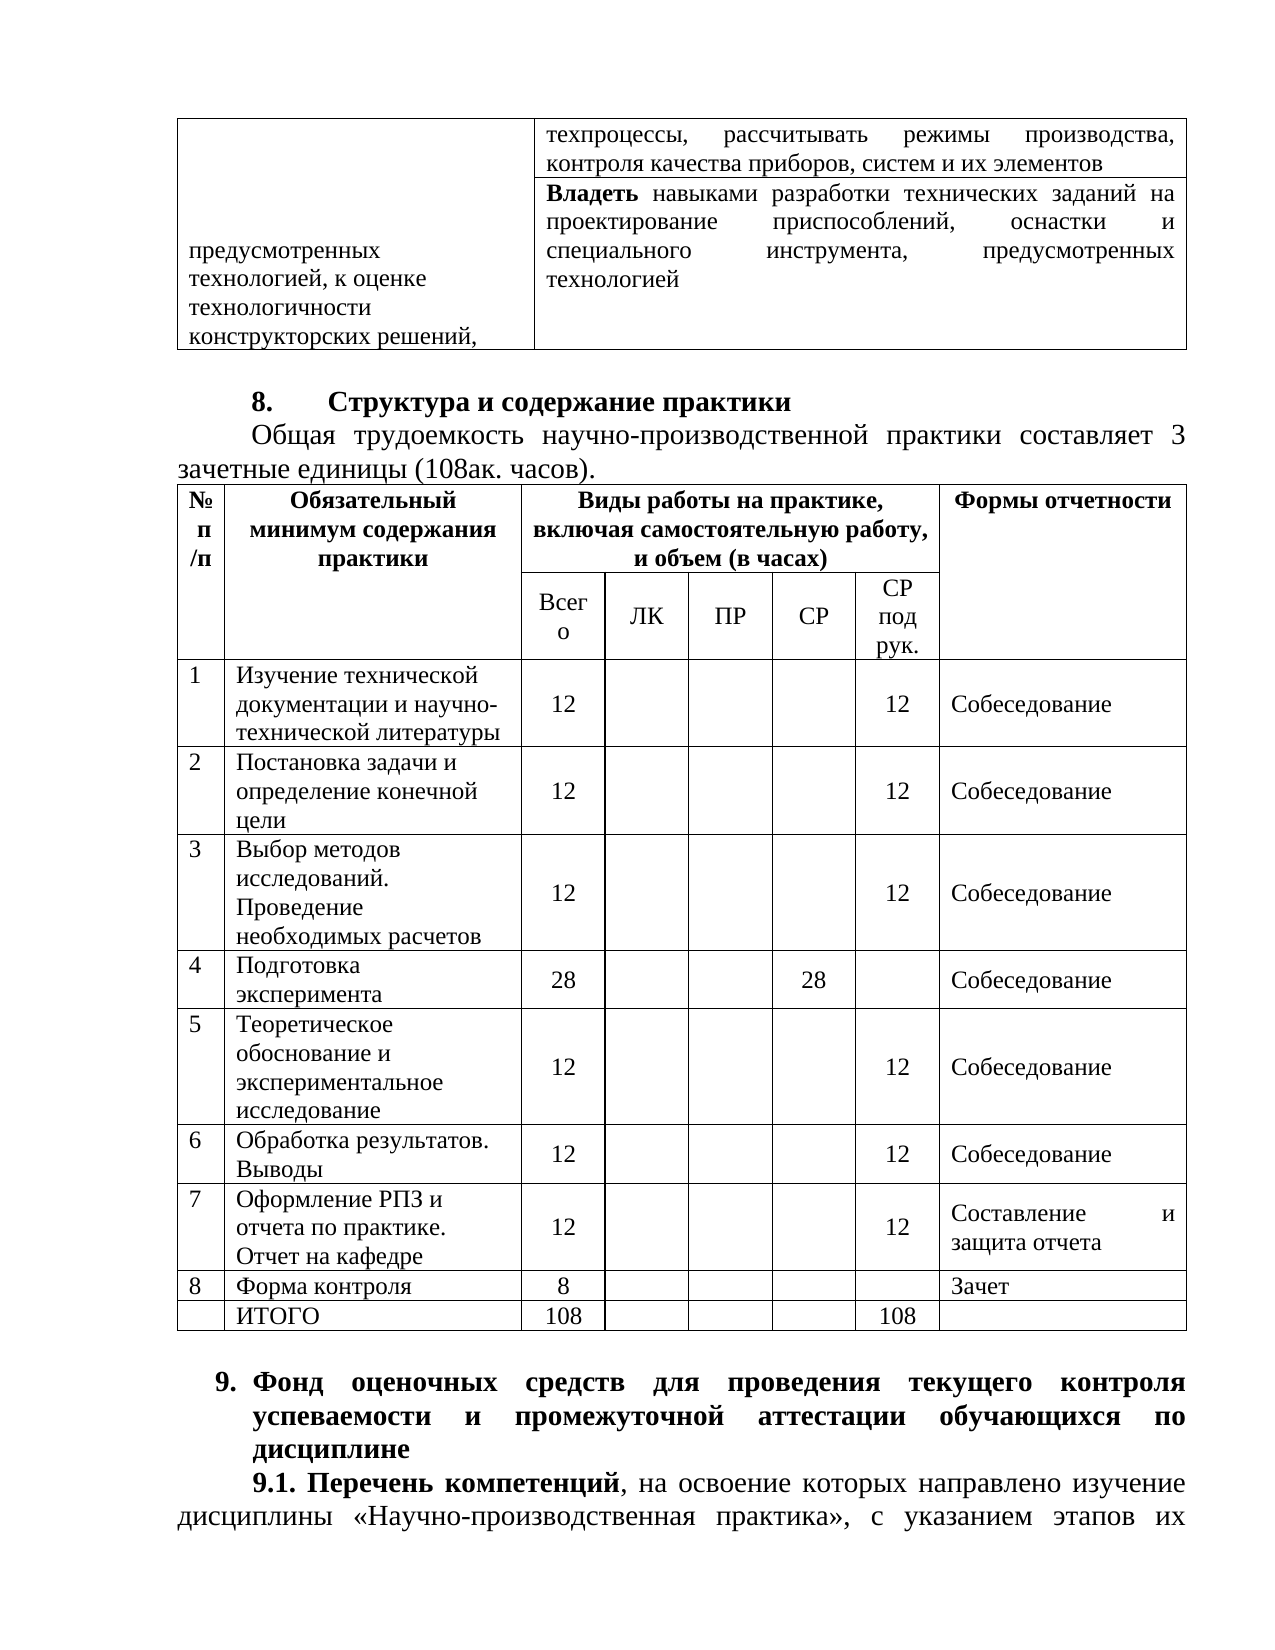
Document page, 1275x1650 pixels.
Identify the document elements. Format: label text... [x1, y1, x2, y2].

table_cell [689, 660, 772, 746]
table_cell Собеседование [940, 1009, 1186, 1124]
table_cell 4 [178, 951, 224, 1008]
table_cell 12 [522, 1125, 604, 1183]
table_cell [606, 1009, 688, 1124]
table_cell 12 [856, 835, 939, 949]
table_cell 28 [773, 951, 855, 1008]
table_cell 5 [178, 1009, 224, 1124]
table_cell [856, 1271, 939, 1300]
table_cell 12 [856, 1009, 939, 1124]
table_cell [773, 1301, 855, 1329]
table_cell Собеседование [940, 660, 1186, 746]
table_cell Оформление РПЗ и отчета по практике. Отчет на кафедре [225, 1184, 521, 1270]
table_cell 3 [178, 835, 224, 949]
table_cell Владеть навыками разработки технических заданий на проектирование приспособлений, оснастки и специального инструмента, предусмотренных технологией [535, 178, 1186, 349]
table_cell 12 [856, 747, 939, 833]
table_cell [606, 835, 688, 949]
table_cell [773, 1184, 855, 1270]
table_cell [773, 747, 855, 833]
table_cell [773, 1125, 855, 1183]
table_cell Составление и защита отчета [940, 1184, 1186, 1270]
table_cell [606, 1184, 688, 1270]
table_cell 2 [178, 747, 224, 833]
table_cell Теоретическое обоснование и экспериментальное исследование [225, 1009, 521, 1124]
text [177, 1465, 1186, 1532]
table_cell ИТОГО [225, 1301, 521, 1329]
table_cell 12 [522, 1009, 604, 1124]
table_cell [606, 1271, 688, 1300]
table_cell 108 [856, 1301, 939, 1329]
table_header № п/п [178, 485, 224, 659]
table_cell [689, 747, 772, 833]
table_cell [689, 951, 772, 1008]
table_cell Собеседование [940, 747, 1186, 833]
table_cell [689, 1009, 772, 1124]
table_cell [606, 951, 688, 1008]
text Общая трудоемкость научно-производственной практики составляет 3 зачетные единицы (108ак. часов). [177, 417, 1186, 484]
table_cell 12 [522, 660, 604, 746]
table_cell [856, 951, 939, 1008]
table_cell 12 [522, 1184, 604, 1270]
list Фонд оценочных средств для проведения текущего контроля успеваемости и промежуточной аттестации обучающихся по дисциплине [215, 1364, 1186, 1465]
table_header Виды работы на практике, включая самостоятельную работу, и объем (в часах) [522, 485, 939, 572]
table_cell ПР [689, 573, 772, 659]
table_cell 12 [856, 1184, 939, 1270]
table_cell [535, 119, 1186, 177]
table_cell [606, 1301, 688, 1329]
table_cell [940, 1301, 1186, 1329]
table_cell Обработка результатов. Выводы [225, 1125, 521, 1183]
table_cell 8 [522, 1271, 604, 1300]
table_cell Зачет [940, 1271, 1186, 1300]
table_cell [773, 660, 855, 746]
table_cell СР под рук. [856, 573, 939, 659]
table_cell Всего [522, 573, 604, 659]
table_cell [689, 1301, 772, 1329]
table_cell [689, 1271, 772, 1300]
table_cell 6 [178, 1125, 224, 1183]
table_header Обязательный минимум содержания практики [225, 485, 521, 659]
table_cell 28 [522, 951, 604, 1008]
table_cell ЛК [606, 573, 688, 659]
table_cell Собеседование [940, 1125, 1186, 1183]
table_cell [773, 835, 855, 949]
table_cell [689, 1184, 772, 1270]
table_cell Подготовка эксперимента [225, 951, 521, 1008]
table_header Формы отчетности [940, 485, 1186, 659]
table_cell [606, 747, 688, 833]
table_cell 12 [856, 660, 939, 746]
table_cell 7 [178, 1184, 224, 1270]
list Структура и содержание практики [251, 384, 1186, 417]
table_cell Форма контроля [225, 1271, 521, 1300]
table_cell [606, 660, 688, 746]
table_cell Собеседование [940, 951, 1186, 1008]
table_cell СР [773, 573, 855, 659]
table_cell Собеседование [940, 835, 1186, 949]
table_cell 12 [522, 835, 604, 949]
table_cell 108 [522, 1301, 604, 1329]
table_cell 1 [178, 660, 224, 746]
table_cell [606, 1125, 688, 1183]
table_cell [773, 1271, 855, 1300]
table_cell [773, 1009, 855, 1124]
table_cell [689, 835, 772, 949]
table_cell 12 [856, 1125, 939, 1183]
table_cell 8 [178, 1271, 224, 1300]
table_cell Выбор методов исследований. Проведение необходимых расчетов [225, 835, 521, 949]
table_cell [689, 1125, 772, 1183]
table_cell Изучение технической документации и научно-технической литературы [225, 660, 521, 746]
table_cell 12 [522, 747, 604, 833]
table_cell Постановка задачи и определение конечной цели [225, 747, 521, 833]
table_cell [178, 1301, 224, 1329]
